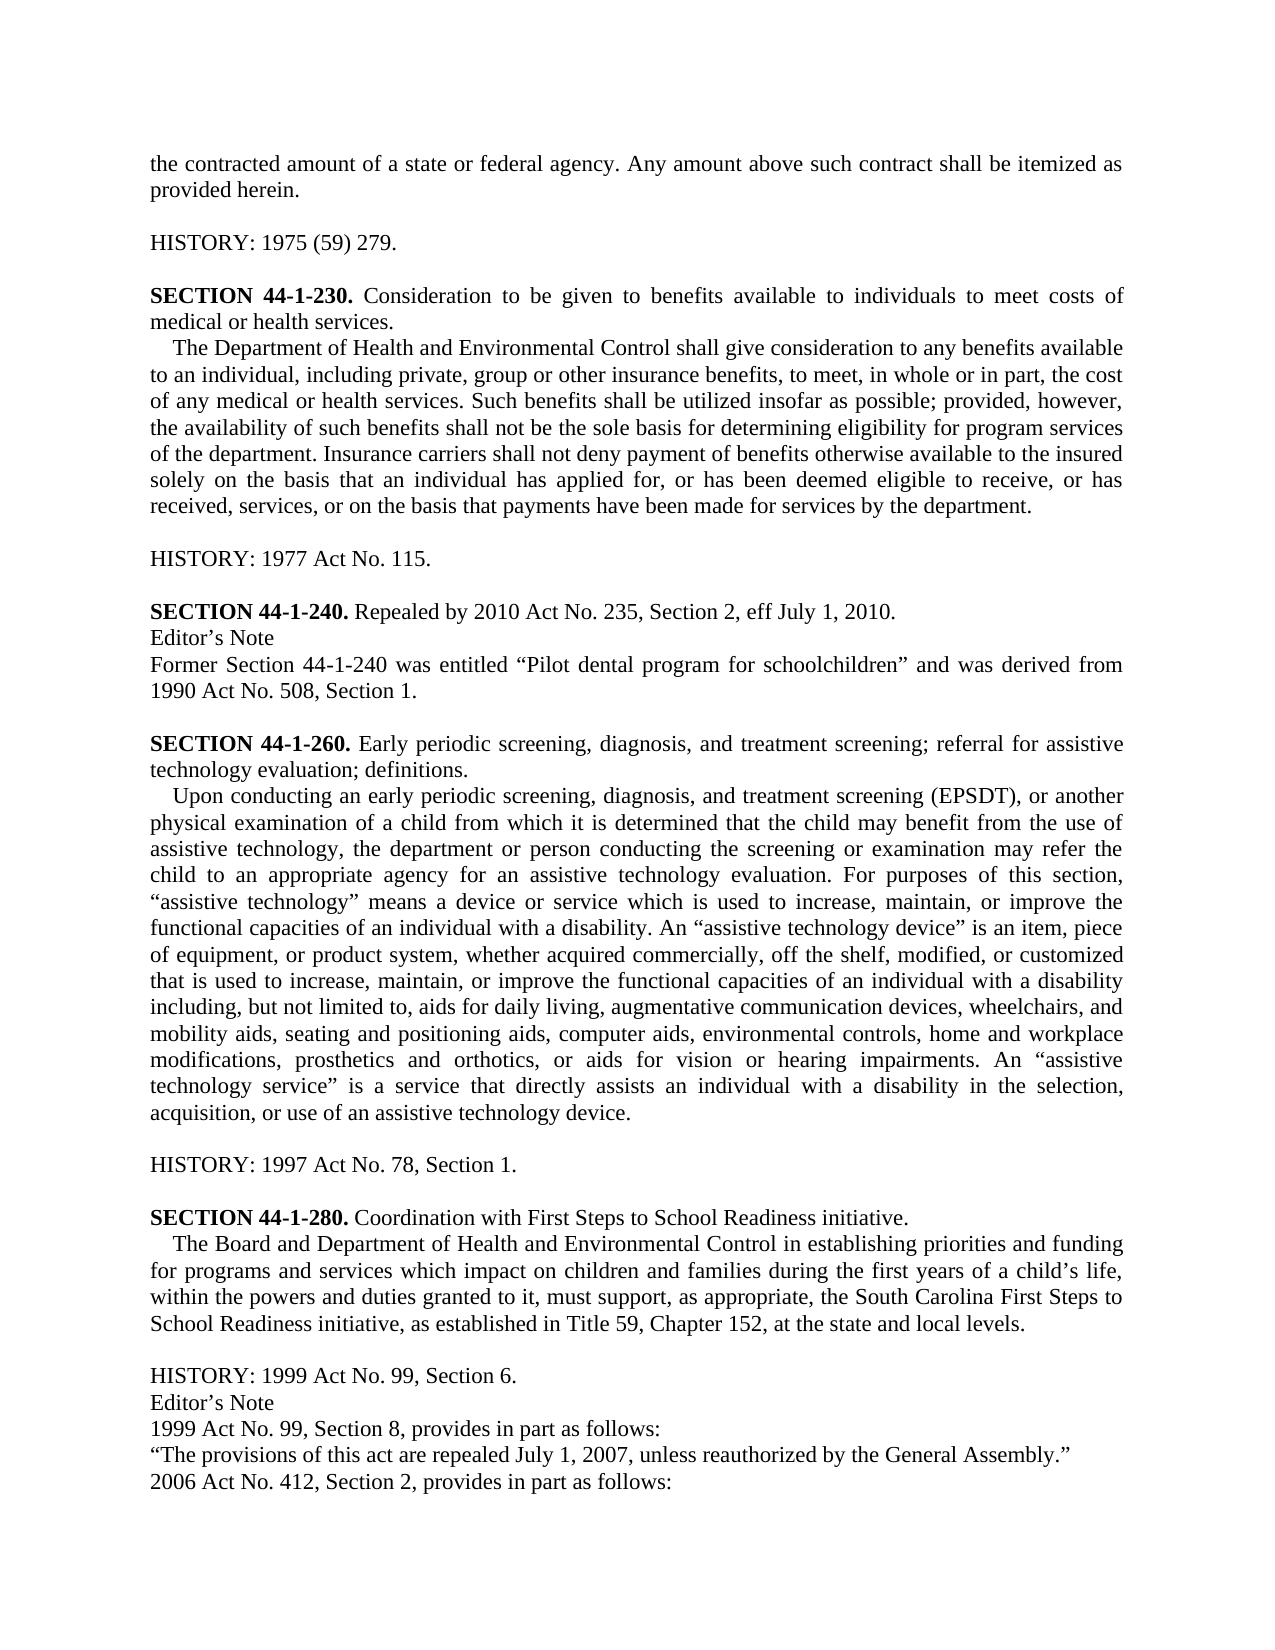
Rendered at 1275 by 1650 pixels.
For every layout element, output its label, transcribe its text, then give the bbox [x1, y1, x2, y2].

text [150, 150, 1125, 203]
text HISTORY: 1975 (59) 279. [150, 229, 1125, 255]
text SECTION 44-1-260. Early periodic screening, diagnosis, and treatment screening; referral for assistive technology evaluation; definitions. [150, 730, 1125, 782]
text Upon conducting an early periodic screening, diagnosis, and treatment screening (EPSDT), or another physical examination of a child from which it is determined that the child may benefit from the use of assistive technology, the department or person conducting the screening or examination may refer the child to an appropriate agency for an assistive technology evaluation. For purposes of this section, “assistive technology” means a device or service which is used to increase, maintain, or improve the functional capacities of an individual with a disability. An “assistive technology device” is an item, piece of equipment, or product system, whether acquired commercially, off the shelf, modified, or customized that is used to increase, maintain, or improve the functional capacities of an individual with a disability including, but not limited to, aids for daily living, augmentative communication devices, wheelchairs, and mobility aids, seating and positioning aids, computer aids, environmental controls, home and workplace modifications, prosthetics and orthotics, or aids for vision or hearing impairments. An “assistive technology service” is a service that directly assists an individual with a disability in the selection, acquisition, or use of an assistive technology device. [150, 782, 1125, 1125]
text “The provisions of this act are repealed July 1, 2007, unless reauthorized by the General Assembly.” [150, 1441, 1125, 1468]
text The Board and Department of Health and Environmental Control in establishing priorities and funding for programs and services which impact on children and families during the first years of a child’s life, within the powers and duties granted to it, must support, as appropriate, the South Carolina First Steps to School Readiness initiative, as established in Title 59, Chapter 152, at the state and local levels. [150, 1231, 1125, 1336]
text The Department of Health and Environmental Control shall give consideration to any benefits available to an individual, including private, group or other insurance benefits, to meet, in whole or in part, the cost of any medical or health services. Such benefits shall be utilized insofar as possible; provided, however, the availability of such benefits shall not be the sole basis for determining eligibility for program services of the department. Insurance carriers shall not deny payment of benefits otherwise available to the insured solely on the basis that an individual has applied for, or has been deemed eligible to receive, or has received, services, or on the basis that payments have been made for services by the department. [150, 334, 1125, 519]
text SECTION 44-1-280. Coordination with First Steps to School Readiness initiative. [150, 1204, 1125, 1231]
text SECTION 44-1-240. Repealed by 2010 Act No. 235, Section 2, eff July 1, 2010. [150, 598, 1125, 624]
text Former Section 44-1-240 was entitled “Pilot dental program for schoolchildren” and was derived from 1990 Act No. 508, Section 1. [150, 651, 1125, 703]
text HISTORY: 1999 Act No. 99, Section 6. [150, 1362, 1125, 1389]
text 1999 Act No. 99, Section 8, provides in part as follows: [150, 1415, 1125, 1441]
text HISTORY: 1977 Act No. 115. [150, 545, 1125, 572]
text Editor’s Note [150, 1389, 1125, 1415]
text 2006 Act No. 412, Section 2, provides in part as follows: [150, 1468, 1125, 1494]
text Editor’s Note [150, 624, 1125, 651]
text SECTION 44-1-230. Consideration to be given to benefits available to individuals to meet costs of medical or health services. [150, 282, 1125, 334]
text HISTORY: 1997 Act No. 78, Section 1. [150, 1151, 1125, 1178]
